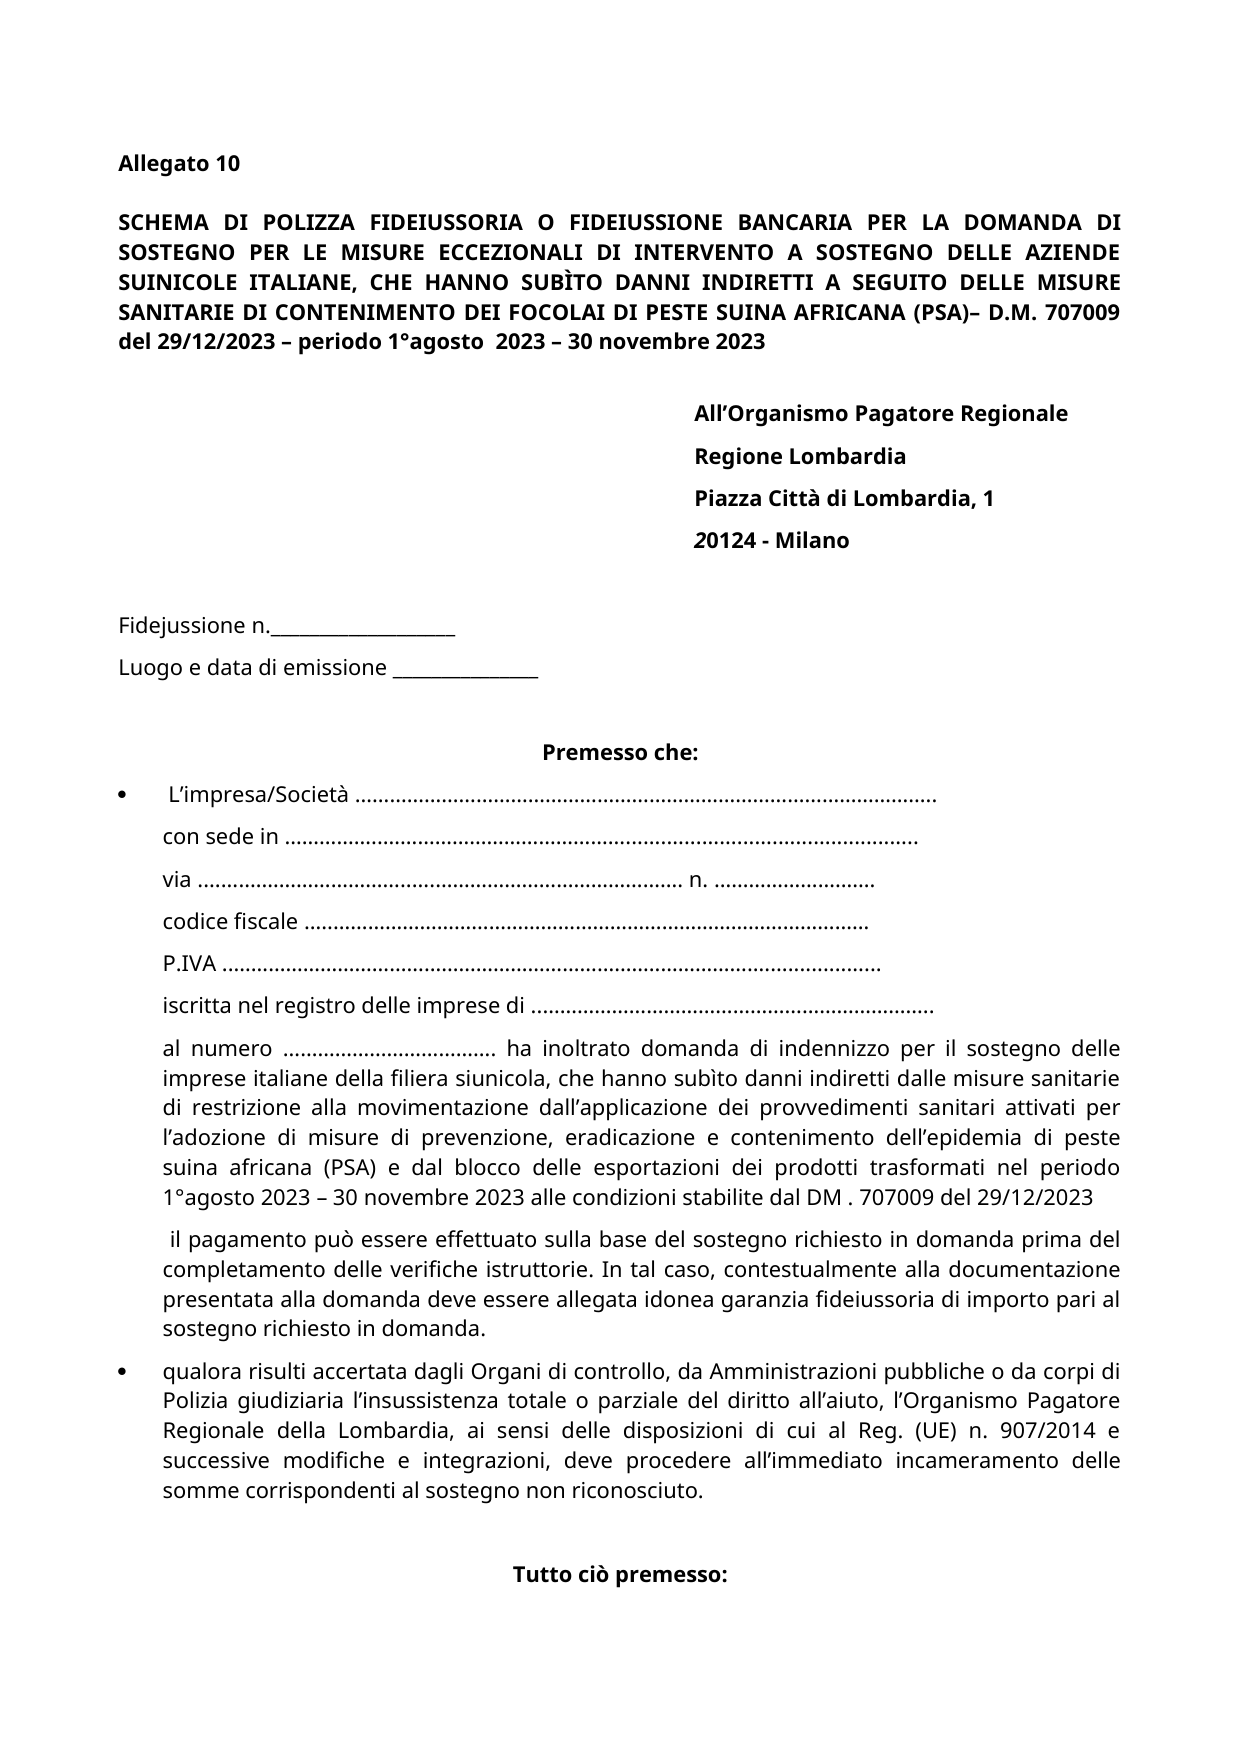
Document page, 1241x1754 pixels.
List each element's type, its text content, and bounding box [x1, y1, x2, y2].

text Fidejussione n.___________________ [118, 610, 1122, 640]
text 20124 - Milano [694, 525, 1122, 555]
text Piazza Città di Lombardia, 1 [694, 483, 1122, 513]
text Tutto ciò premesso: [118, 1559, 1122, 1589]
text SCHEMA DI POLIZZA FIDEIUSSORIA O FIDEIUSSIONE BANCARIA PER LA DOMANDA DI SOSTEGNO PER LE MISURE ECCEZIONALI DI INTERVENTO A SOSTEGNO DELLE AZIENDE SUINICOLE ITALIANE, CHE HANNO SUBÌTO DANNI INDIRETTI A SEGUITO DELLE MISURE SANITARIE DI CONTENIMENTO DEI FOCOLAI DI PESTE SUINA AFRICANA (PSA)– D.M. 707009 del 29/12/2023 – periodo 1°agosto 2023 – 30 novembre 2023 [118, 207, 1122, 356]
text codice fiscale …..………………………………………………………………………………… [137, 906, 1122, 936]
text Allegato 10 [118, 148, 1122, 177]
text al numero ………………………………. ha inoltrato domanda di indennizzo per il sostegno delle imprese italiane della filiera siunicola, che hanno subìto danni indiretti dalle misure sanitarie di restrizione alla movimentazione dall’applicazione dei provvedimenti sanitari attivati per l’adozione di misure di prevenzione, eradicazione e contenimento dell’epidemia di peste suina africana (PSA) e dal blocco delle esportazioni dei prodotti trasformati nel periodo 1°agosto 2023 – 30 novembre 2023 alle condizioni stabilite dal DM . 707009 del 29/12/2023 [162, 1033, 1122, 1212]
text via ........………………………......……………………………………. n. ………………………. [162, 864, 1122, 893]
text iscritta nel registro delle imprese di ..………………………………………………………….. [137, 991, 1122, 1020]
text con sede in ……………..…………………………………..................................................... [162, 821, 1122, 851]
text P.IVA ..………………………………………………………………..……………….................... [137, 948, 1122, 978]
text Regione Lombardia [694, 441, 1122, 471]
list L’impresa/Società ……………………………………………………………………………………….. [118, 779, 1122, 809]
text Luogo e data di emissione _______________ [118, 652, 1122, 682]
text il pagamento può essere effettuato sulla base del sostegno richiesto in domanda prima del completamento delle verifiche istruttorie. In tal caso, contestualmente alla documentazione presentata alla domanda deve essere allegata idonea garanzia fideiussoria di importo pari al sostegno richiesto in domanda. [162, 1224, 1122, 1343]
text All’Organismo Pagatore Regionale [694, 398, 1122, 428]
list qualora risulti accertata dagli Organi di controllo, da Amministrazioni pubbliche o da corpi di Polizia giudiziaria l’insussistenza totale o parziale del diritto all’aiuto, l’Organismo Pagatore Regionale della Lombardia, ai sensi delle disposizioni di cui al Reg. (UE) n. 907/2014 e successive modifiche e integrazioni, deve procedere all’immediato incameramento delle somme corrispondenti al sostegno non riconosciuto. [118, 1356, 1122, 1505]
text Premesso che: [118, 737, 1122, 767]
